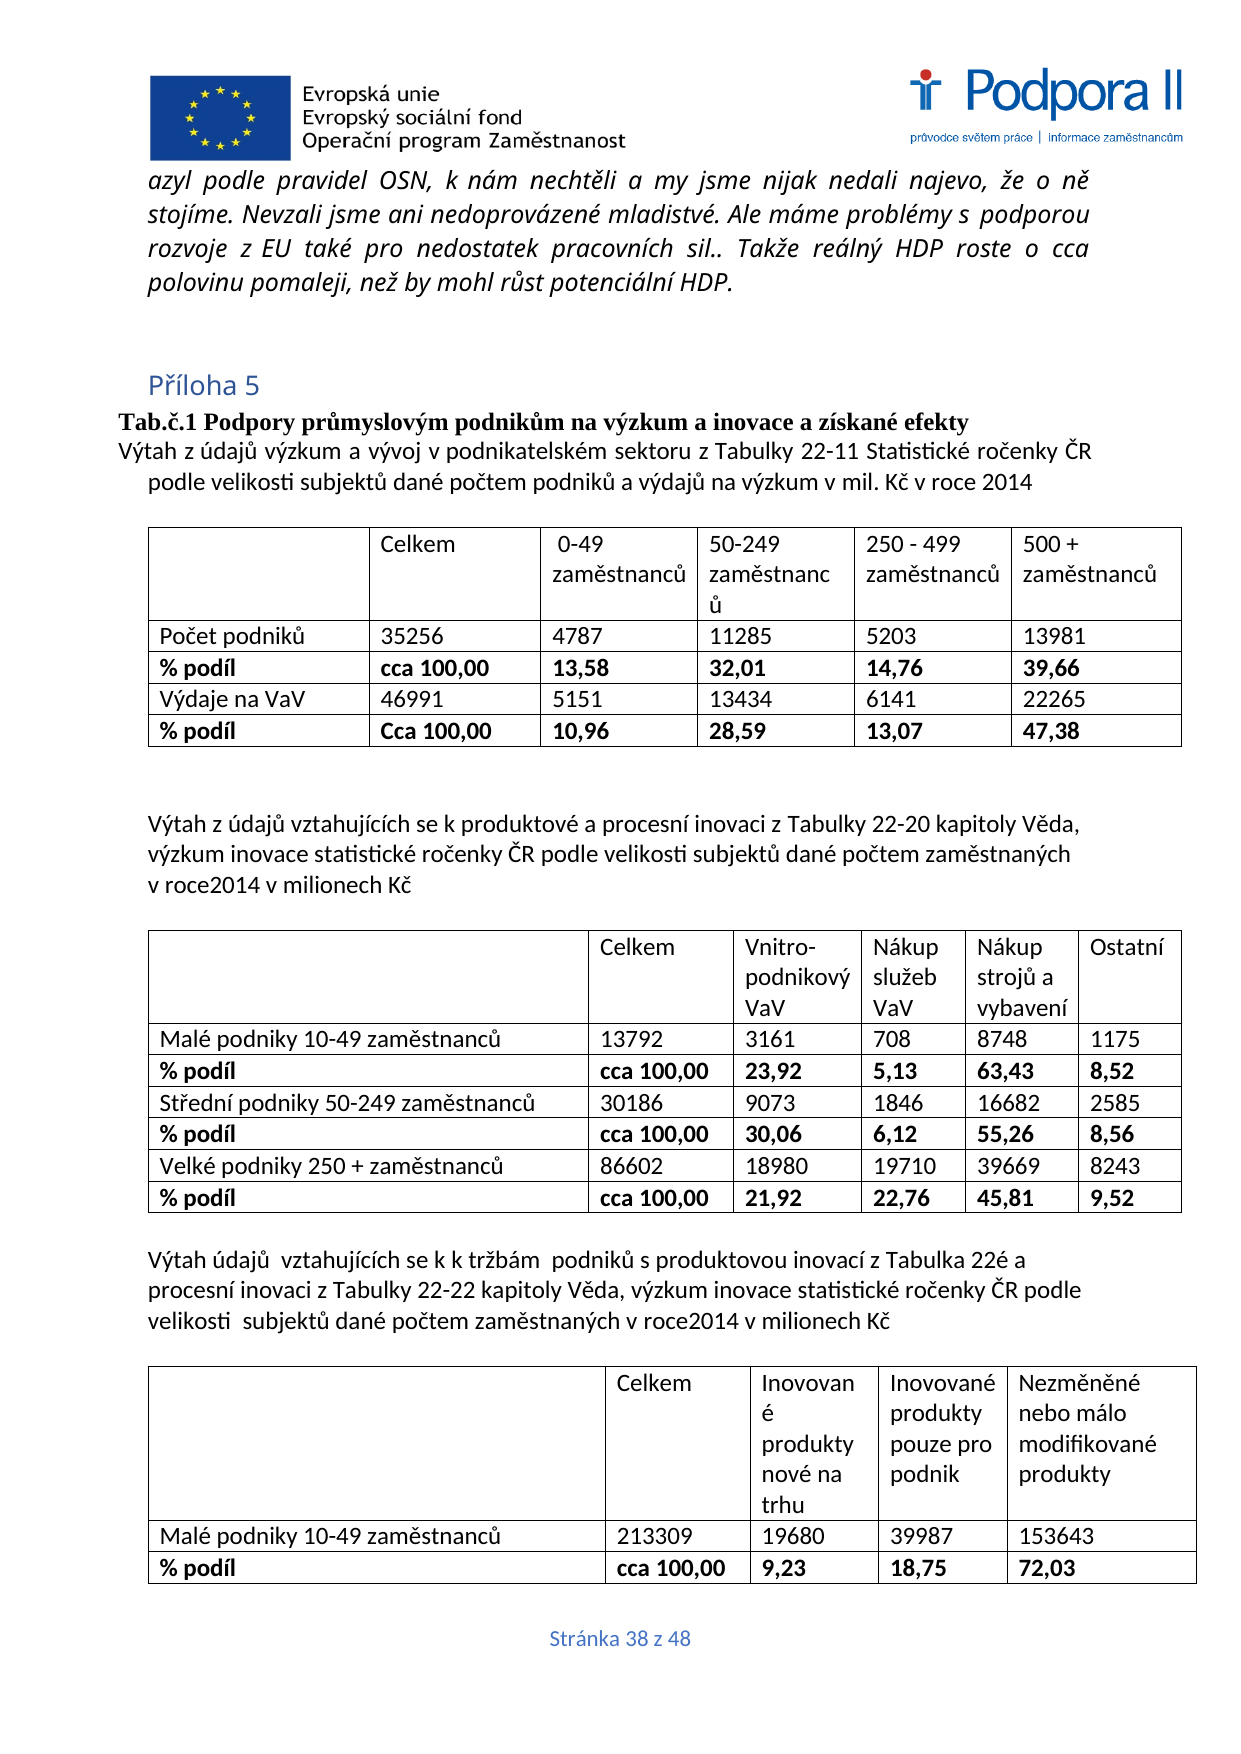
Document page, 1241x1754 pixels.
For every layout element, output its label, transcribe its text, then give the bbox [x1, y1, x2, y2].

table_header Inovované produkty nové na trhu [751, 1367, 878, 1519]
table_header Vnitro- podnikový VaV [734, 931, 861, 1022]
table_cell 23,92 [734, 1055, 861, 1086]
table_cell 11285 [698, 621, 854, 651]
table_header 0-49 zaměstnanců [541, 528, 697, 619]
table_cell Výdaje na VaV [149, 684, 369, 714]
text Tab.č.1 Podpory průmyslovým podnikům na výzkum a inovace a získané efekty [118, 407, 1093, 435]
table_cell % podíl [149, 715, 369, 746]
table_cell 19710 [862, 1150, 965, 1181]
table_cell cca 100,00 [589, 1055, 733, 1086]
table_header 500 + zaměstnanců [1012, 528, 1181, 619]
table_cell 8748 [966, 1024, 1078, 1054]
table_header Nákup služeb VaV [862, 931, 965, 1022]
table_cell 86602 [589, 1150, 733, 1181]
table_cell 16682 [966, 1087, 1078, 1117]
table_cell 2585 [1079, 1087, 1181, 1117]
table_cell % podíl [149, 652, 369, 683]
table_cell Malé podniky 10-49 zaměstnanců [149, 1521, 605, 1551]
table_cell 6,12 [862, 1118, 965, 1149]
table_cell 8,56 [1079, 1118, 1181, 1149]
table_cell 22265 [1012, 684, 1181, 714]
picture [888, 48, 1195, 161]
table_cell 8,52 [1079, 1055, 1181, 1086]
table_cell Velké podniky 250 + zaměstnanců [149, 1150, 588, 1181]
table_cell 30186 [589, 1087, 733, 1117]
table_cell 39669 [966, 1150, 1078, 1181]
table_cell 5203 [855, 621, 1011, 651]
table_cell 8243 [1079, 1150, 1181, 1181]
table_cell 708 [862, 1024, 965, 1054]
table_cell % podíl [149, 1118, 588, 1149]
table_cell 30,06 [734, 1118, 861, 1149]
text v roce2014 v milionech Kč [148, 869, 1093, 899]
table_cell % podíl [149, 1182, 588, 1212]
table_cell 9,23 [751, 1552, 878, 1583]
table_cell 13,58 [541, 652, 697, 683]
table_cell 4787 [541, 621, 697, 651]
table_cell 213309 [606, 1521, 750, 1551]
table_cell 153643 [1008, 1521, 1196, 1551]
table_cell Malé podniky 10-49 zaměstnanců [149, 1024, 588, 1054]
table_header Inovované produkty pouze pro podnik [879, 1367, 1007, 1519]
table_cell 13434 [698, 684, 854, 714]
table_cell 19680 [751, 1521, 878, 1551]
table_cell 18,75 [879, 1552, 1007, 1583]
table_cell 1846 [862, 1087, 965, 1117]
table_cell 39987 [879, 1521, 1007, 1551]
table_header Ostatní [1079, 931, 1181, 1022]
text Výtah údajů vztahujících se k k tržbám podniků s produktovou inovací z Tabulka 22é a procesní inovaci z Tabulky 22-22 kapitoly Věda, výzkum inovace statistické ročenky ČR podle velikosti subjektů dané počtem zaměstnaných v roce2014 v milionech Kč [148, 1244, 1093, 1335]
table_cell 46991 [370, 684, 540, 714]
table_cell cca 100,00 [370, 652, 540, 683]
table_cell % podíl [149, 1552, 605, 1583]
table_cell 5151 [541, 684, 697, 714]
table_cell 3161 [734, 1024, 861, 1054]
table_cell 21,92 [734, 1182, 861, 1212]
table_cell cca 100,00 [589, 1182, 733, 1212]
picture [147, 73, 626, 163]
table_cell 13792 [589, 1024, 733, 1054]
table_cell cca 100,00 [589, 1118, 733, 1149]
table_header Celkem [370, 528, 540, 619]
table_header Nezměněné nebo málo modifikované produkty [1008, 1367, 1196, 1519]
table_cell Střední podniky 50-249 zaměstnanců [149, 1087, 588, 1117]
table_cell 9,52 [1079, 1182, 1181, 1212]
table_cell 5,13 [862, 1055, 965, 1086]
table_cell 63,43 [966, 1055, 1078, 1086]
table_cell 55,26 [966, 1118, 1078, 1149]
table_cell 18980 [734, 1150, 861, 1181]
table_cell % podíl [149, 1055, 588, 1086]
table_cell 28,59 [698, 715, 854, 746]
table_cell Počet podniků [149, 621, 369, 651]
table_cell 13,07 [855, 715, 1011, 746]
table_cell 10,96 [541, 715, 697, 746]
table_header [149, 528, 369, 619]
subtitle Příloha 5 [148, 367, 1093, 404]
table_cell 35256 [370, 621, 540, 651]
table_header [149, 1367, 605, 1519]
table_header 50-249 zaměstnanců [698, 528, 854, 619]
table_header [149, 931, 588, 1022]
table_cell 13981 [1012, 621, 1181, 651]
text Výtah z údajů vztahujících se k produktové a procesní inovaci z Tabulky 22-20 kapitoly Věda, výzkum inovace statistické ročenky ČR podle velikosti subjektů dané počtem zaměstnaných [148, 808, 1093, 869]
table_cell 6141 [855, 684, 1011, 714]
table_cell Cca 100,00 [370, 715, 540, 746]
table_cell 39,66 [1012, 652, 1181, 683]
table_cell 32,01 [698, 652, 854, 683]
table_header 250 - 499 zaměstnanců [855, 528, 1011, 619]
table_cell 14,76 [855, 652, 1011, 683]
table_cell 9073 [734, 1087, 861, 1117]
table_header Celkem [589, 931, 733, 1022]
text Výtah z údajů výzkum a vývoj v podnikatelském sektoru z Tabulky 22-11 Statistické ročenky ČR podle velikosti subjektů dané počtem podniků a výdajů na výzkum v mil. Kč v roce 2014 [118, 435, 1093, 496]
table_header Celkem [606, 1367, 750, 1519]
table_header Nákup strojů a vybavení [966, 931, 1078, 1022]
table_cell cca 100,00 [606, 1552, 750, 1583]
table_cell 45,81 [966, 1182, 1078, 1212]
table_cell 47,38 [1012, 715, 1181, 746]
table_cell 22,76 [862, 1182, 965, 1212]
table_cell 1175 [1079, 1024, 1181, 1054]
table_cell 72,03 [1008, 1552, 1196, 1583]
